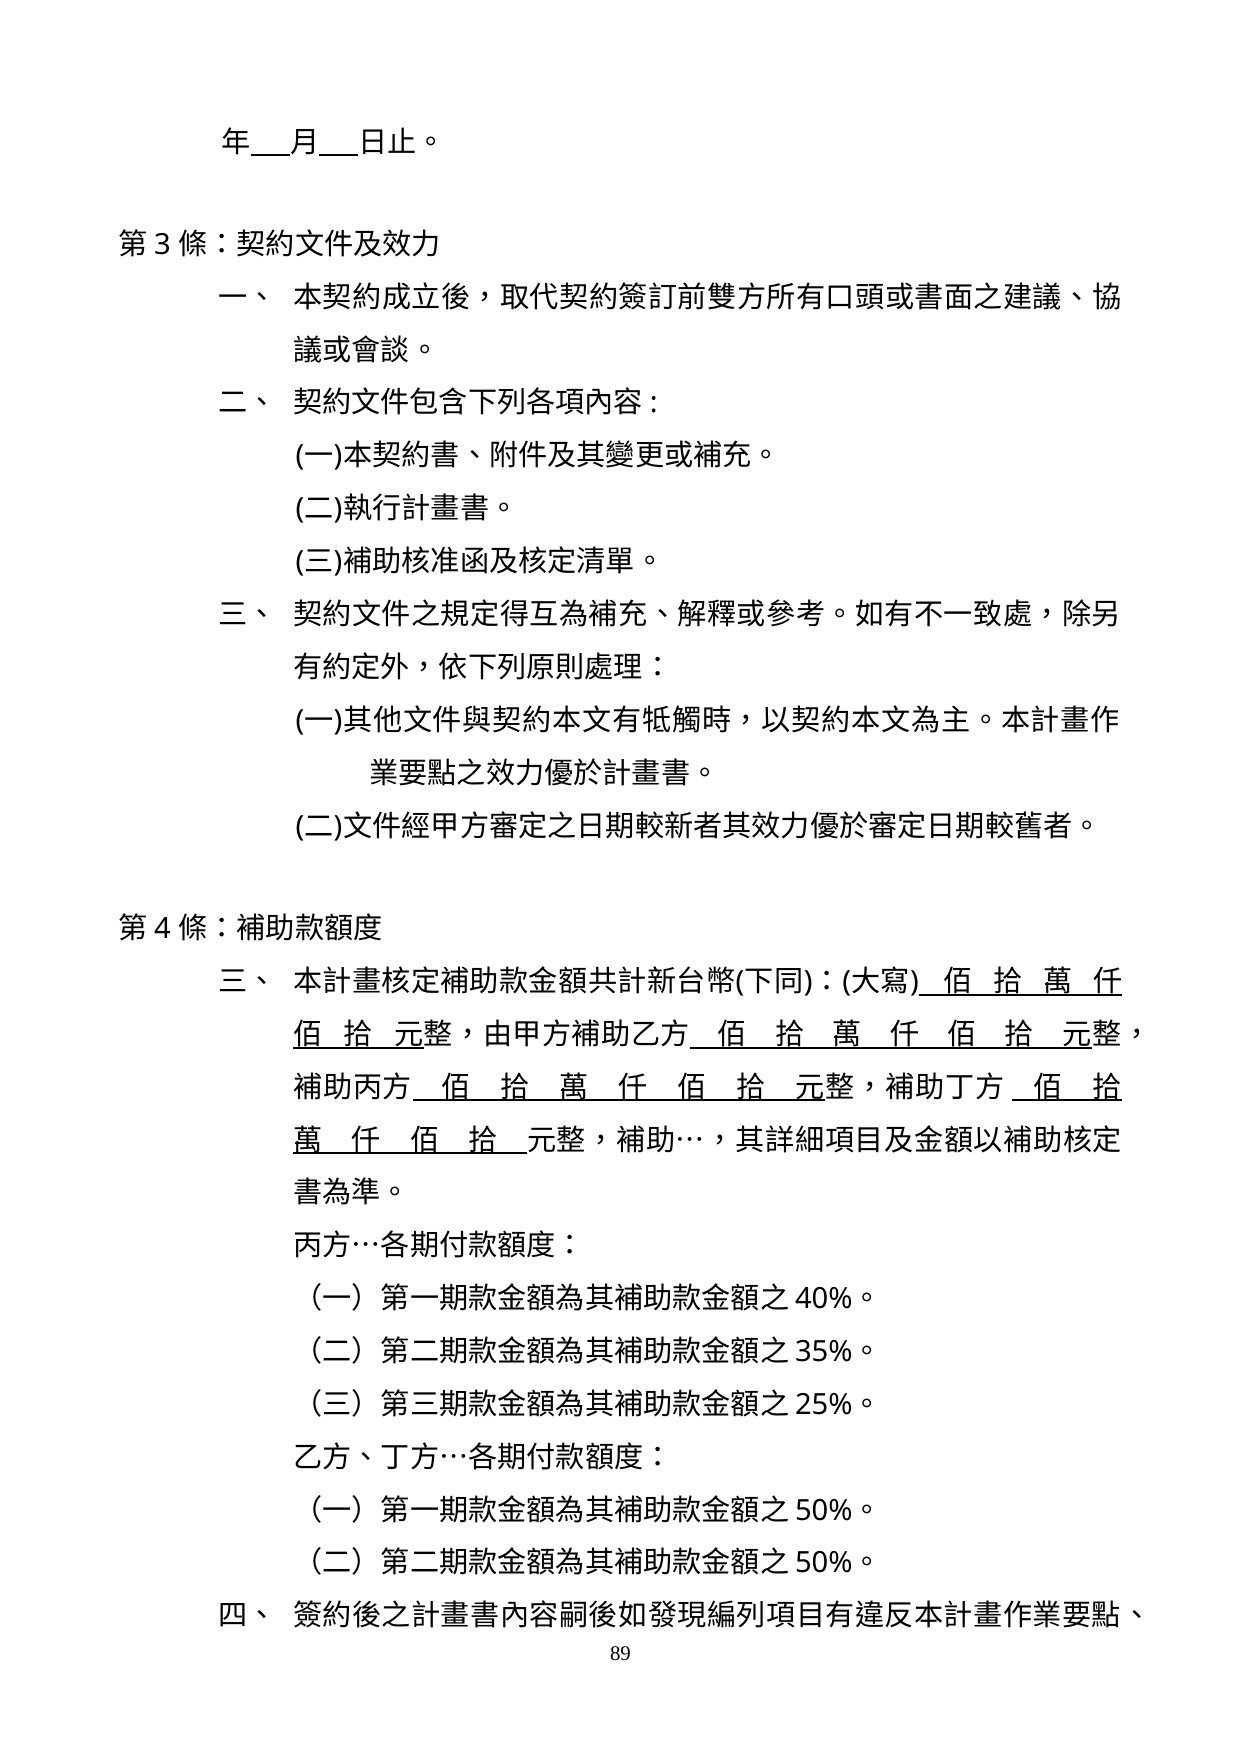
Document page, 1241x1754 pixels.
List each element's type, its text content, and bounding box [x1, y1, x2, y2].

text 第 4 條：補助款額度 [118, 904, 1122, 947]
list 本契約書、附件及其變更或補充。 [295, 432, 1122, 474]
text （二）第二期款金額為其補助款金額之35%。 [293, 1327, 1122, 1370]
list 本契約成立後，取代契約簽訂前雙方所有口頭或書面之建議、協議或會談。 [218, 273, 1122, 368]
list 其他文件與契約本文有牴觸時，以契約本文為主。本計畫作業要點之效力優於計畫書。 [295, 696, 1122, 792]
text 第 3 條：契約文件及效力 [118, 221, 1122, 263]
list 文件經甲方審定之日期較新者其效力優於審定日期較舊者。 [295, 802, 1122, 844]
list 本計畫核定補助款金額共計新台幣(下同)：(大寫) 佰 拾 萬 仟 佰 拾 元整，由甲方補助乙方 佰 拾 萬 仟 佰 拾 元整，補助丙方 佰 拾 萬 仟 佰 拾 元整，補助丁方 佰 拾 萬 仟 佰 拾 元整，補助…，其詳細項目及金額以補助核定書為準。 [218, 957, 1122, 1211]
text 丙方…各期付款額度： [293, 1222, 1122, 1264]
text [221, 118, 1122, 160]
list 契約文件之規定得互為補充、解釋或參考。如有不一致處，除另有約定外，依下列原則處理： [218, 591, 1122, 686]
list 執行計畫書。 [295, 485, 1122, 527]
text （二）第二期款金額為其補助款金額之50%。 [293, 1539, 1122, 1581]
list 契約文件包含下列各項內容 : [218, 379, 1122, 421]
list 補助核准函及核定清單。 [295, 538, 1122, 580]
text （一）第一期款金額為其補助款金額之50%。 [293, 1486, 1122, 1528]
text （三）第三期款金額為其補助款金額之25%。 [293, 1380, 1122, 1423]
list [218, 1592, 1122, 1634]
text 乙方、丁方…各期付款額度： [293, 1433, 1122, 1476]
text （一）第一期款金額為其補助款金額之40%。 [293, 1274, 1122, 1317]
